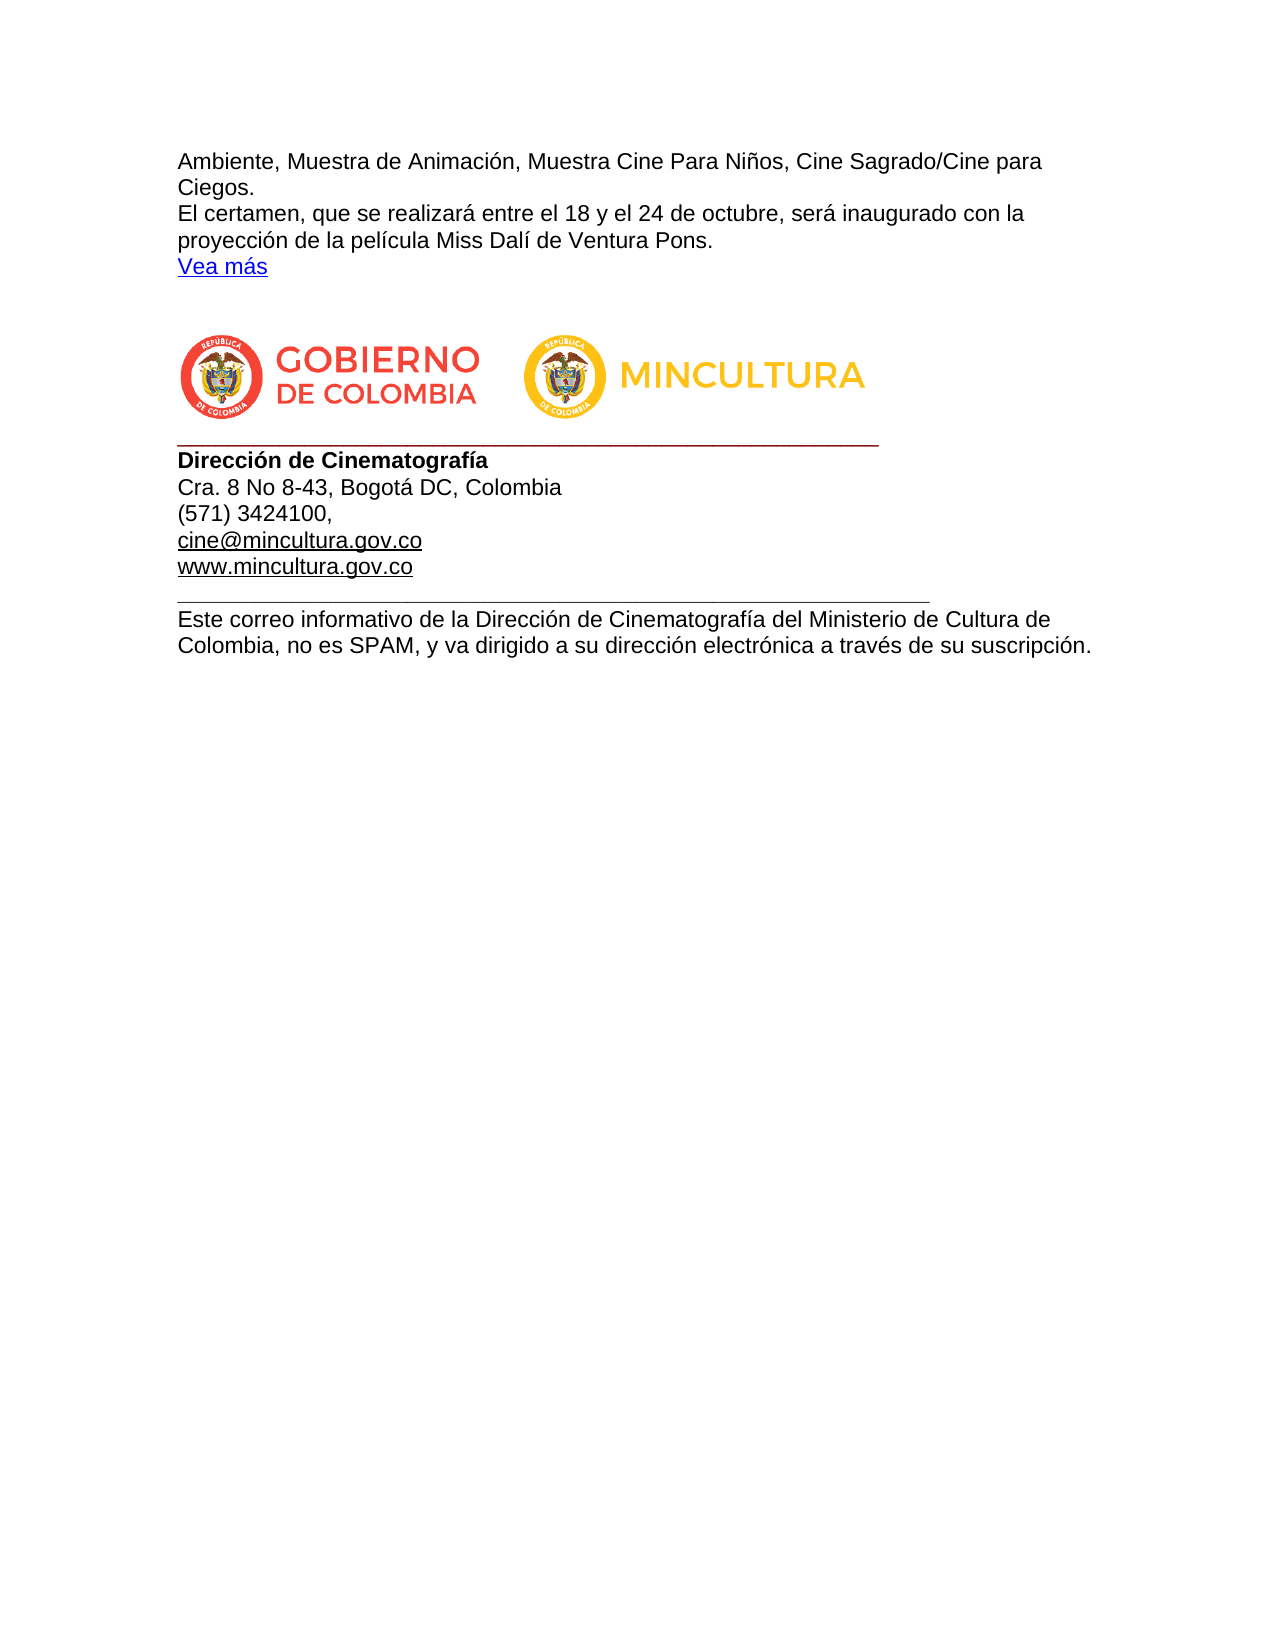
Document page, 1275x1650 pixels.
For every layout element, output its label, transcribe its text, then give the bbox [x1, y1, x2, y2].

text (571) 3424100, [177, 500, 1098, 527]
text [177, 148, 1098, 200]
text Vea más [177, 253, 1098, 279]
text Cra. 8 No 8-43, Bogotá DC, Colombia [177, 474, 1098, 500]
text www.mincultura.gov.co [177, 553, 1098, 579]
text cine@mincultura.gov.co [177, 527, 1098, 553]
picture [177, 332, 868, 422]
text Este correo informativo de la Dirección de Cinematografía del Ministerio de Cultura de Colombia, no es SPAM, y va dirigido a su dirección electrónica a través de su suscripción. [177, 606, 1098, 658]
text Dirección de Cinematografía [177, 447, 1098, 474]
text El certamen, que se realizará entre el 18 y el 24 de octubre, será inaugurado con la proyección de la película Miss Dalí de Ventura Pons. [177, 200, 1098, 253]
text ___________________________________________________________ [177, 579, 1098, 606]
